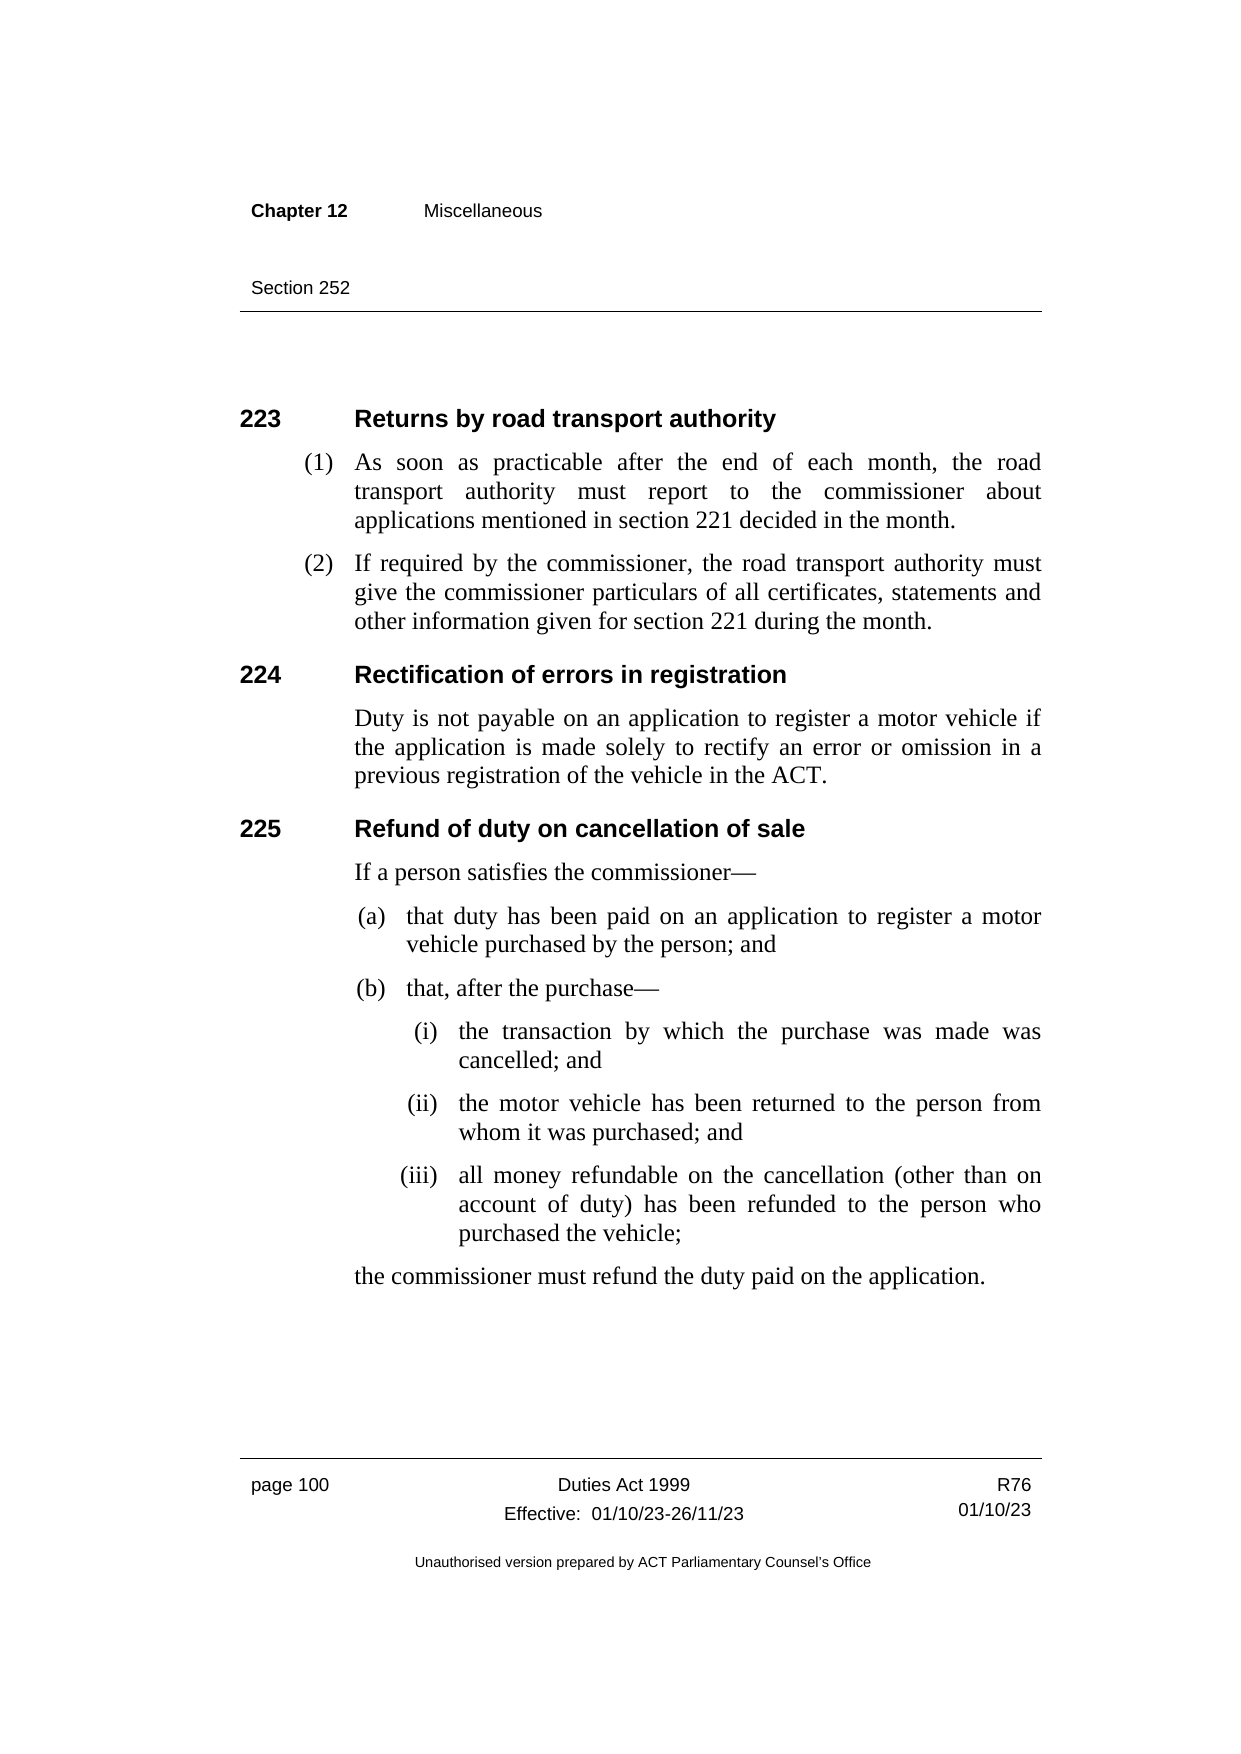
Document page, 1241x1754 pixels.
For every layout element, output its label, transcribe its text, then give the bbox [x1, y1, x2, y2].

text 223 Returns by road transport authority [239, 404, 1042, 433]
text (ii) the motor vehicle has been returned to the person from whom it was purchased; and [239, 1088, 1042, 1146]
text (i) the transaction by which the purchase was made was cancelled; and [239, 1016, 1042, 1074]
text 225 Refund of duty on cancellation of sale [239, 814, 1042, 843]
text (a) that duty has been paid on an application to register a motor vehicle purchased by the person; and [239, 901, 1042, 958]
text (b) that, after the purchase— [239, 973, 1042, 1002]
text (iii) all money refundable on the cancellation (other than on account of duty) has been refunded to the person who purchased the vehicle; [239, 1160, 1042, 1247]
text (1) As soon as practicable after the end of each month, the road transport authority must report to the commissioner about applications mentioned in section 221 decided in the month. [239, 447, 1042, 534]
text Duty is not payable on an application to register a motor vehicle if the application is made solely to rectify an error or omission in a previous registration of the vehicle in the ACT. [354, 703, 1042, 789]
text 224 Rectification of errors in registration [239, 659, 1042, 688]
text the commissioner must refund the duty paid on the application. [354, 1261, 1042, 1290]
text If a person satisfies the commissioner— [354, 857, 1042, 886]
text (2) If required by the commissioner, the road transport authority must give the commissioner particulars of all certificates, statements and other information given for section 221 during the month. [239, 548, 1042, 634]
